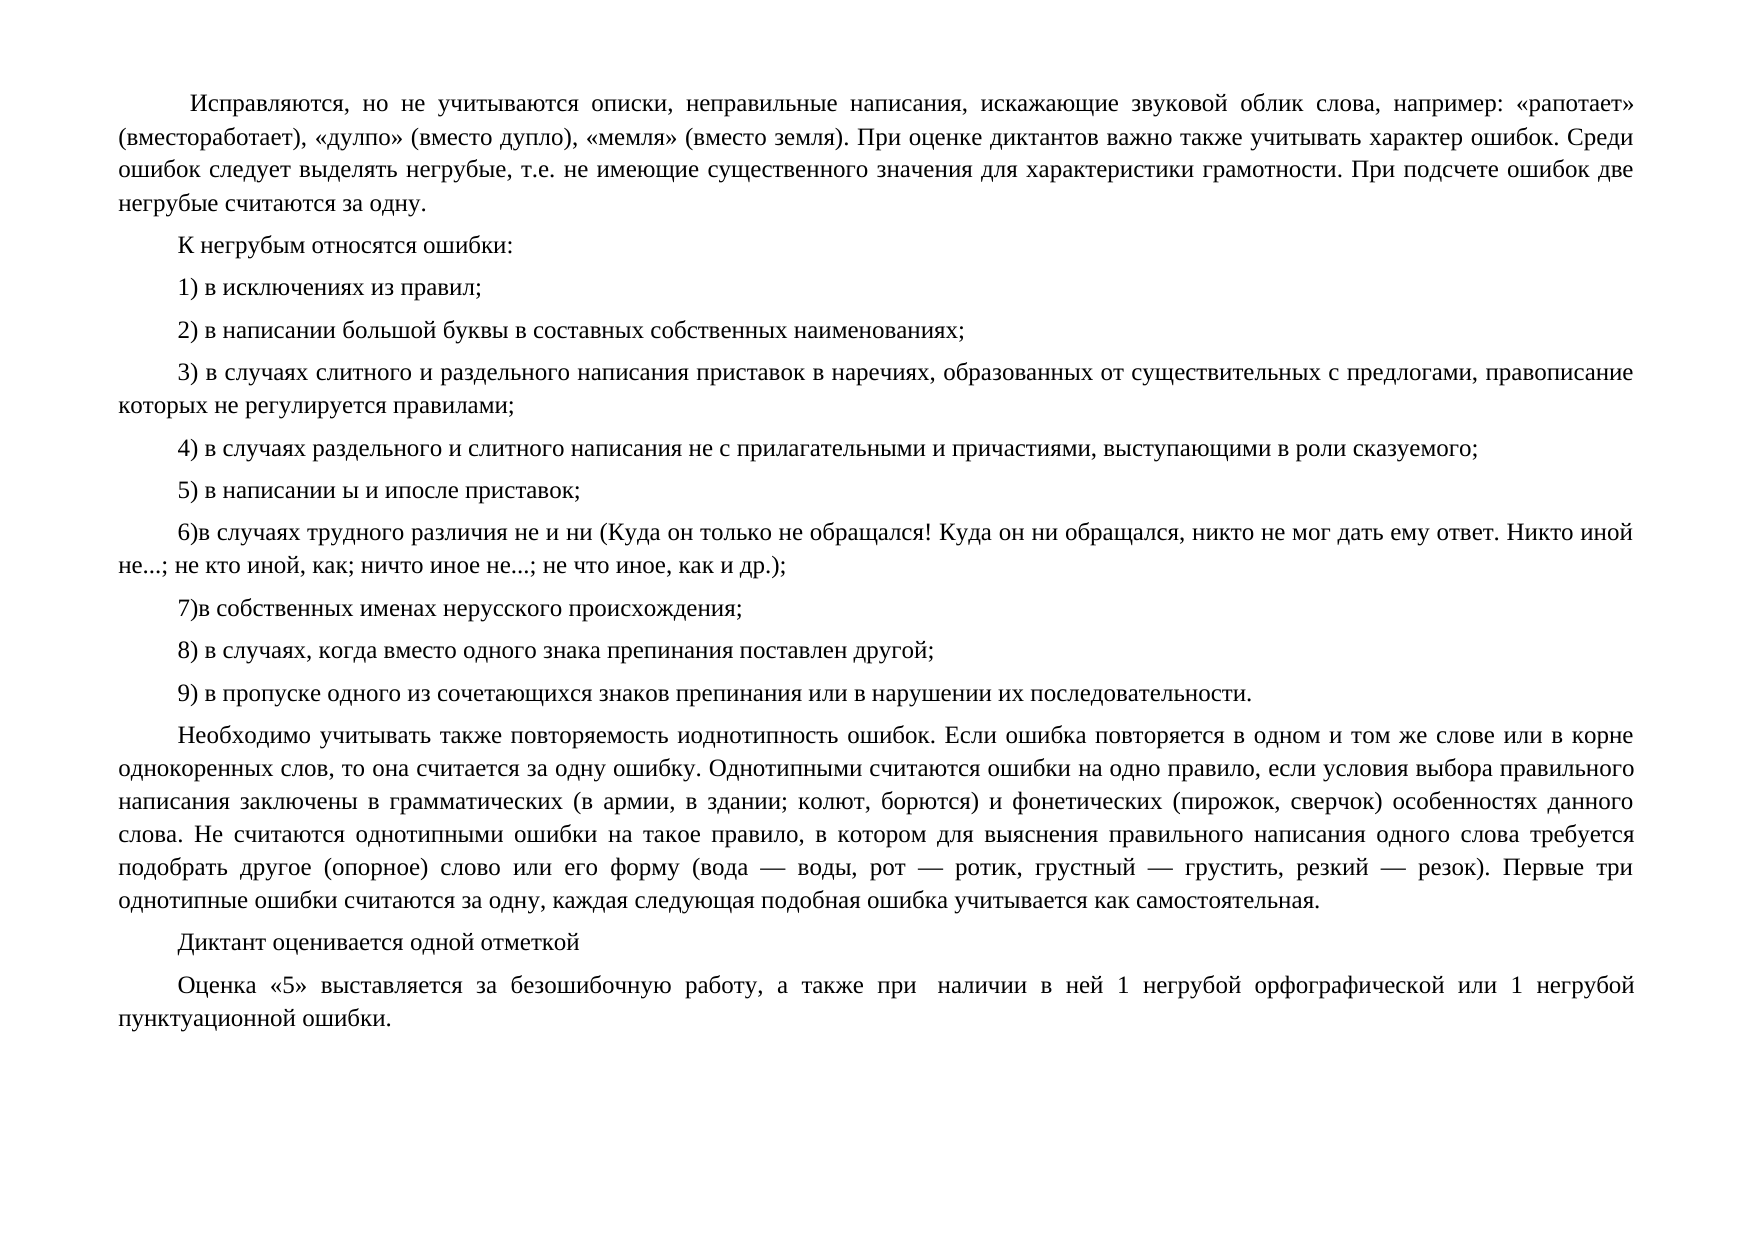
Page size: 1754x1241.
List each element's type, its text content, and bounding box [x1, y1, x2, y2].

text 5) в написании ы и ипосле приставок; [118, 475, 1636, 504]
text Диктант оценивается одной отметкой [118, 927, 1636, 956]
text 1) в исключениях из правил; [118, 272, 1636, 301]
text Необходимо учитывать также повторяемость иоднотипность ошибок. Если ошибка повторяется в одном и том же слове или в корне однокоренных слов, то она считается за одну ошибку. Однотипными считаются ошибки на одно правило, если условия выбора правильного написания заключены в грамматических (в армии, в здании; колют, борются) и фонетических (пирожок, сверчок) особенностях данного слова. Не считаются однотипными ошибки на такое правило, в котором для выяснения правильного написания одного слова требуется подобрать другое (опорное) слово или его форму (вода — воды, рот — ротик, грустный — грустить, резкий — резок). Первые три однотипные ошибки считаются за одну, каждая следующая подобная ошибка учитывается как самостоятельная. [118, 720, 1636, 914]
text 3) в случаях слитного и раздельного написания приставок в наречиях, образованных от существительных с предлогами, правописание которых не регулируется правилами; [118, 357, 1636, 419]
text 6)в случаях трудного различия не и ни (Куда он только не обращался! Куда он ни обращался, никто не мог дать ему ответ. Никто иной не...; не кто иной, как; ничто иное не...; не что иное, как и др.); [118, 517, 1636, 579]
text 9) в пропуске одного из сочетающихся знаков препинания или в нарушении их последовательности. [118, 678, 1636, 706]
text Исправляются, но не учитываются описки, неправильные написания, искажающие звуковой облик слова, например: «рапотает» (вместоработает), «дулпо» (вместо дупло), «мемля» (вместо земля). При оценке диктантов важно также учитывать характер ошибок. Среди ошибок следует выделять негрубые, т.е. не имеющие существенного значения для характеристики грамотности. При подсчете ошибок две негрубые считаются за одну. [118, 88, 1636, 216]
text Оценка «5» выставляется за безошибочную работу, а также при наличии в ней 1 негрубой орфографической или 1 негрубой пунктуационной ошибки. [118, 970, 1636, 1032]
text 7)в собственных именах нерусского происхождения; [118, 593, 1636, 622]
text К негрубым относятся ошибки: [118, 230, 1636, 259]
text 2) в написании большой буквы в составных собственных наименованиях; [118, 315, 1636, 343]
text 8) в случаях, когда вместо одного знака препинания поставлен другой; [118, 635, 1636, 664]
text 4) в случаях раздельного и слитного написания не с прилагательными и причастиями, выступающими в роли сказуемого; [118, 433, 1636, 461]
